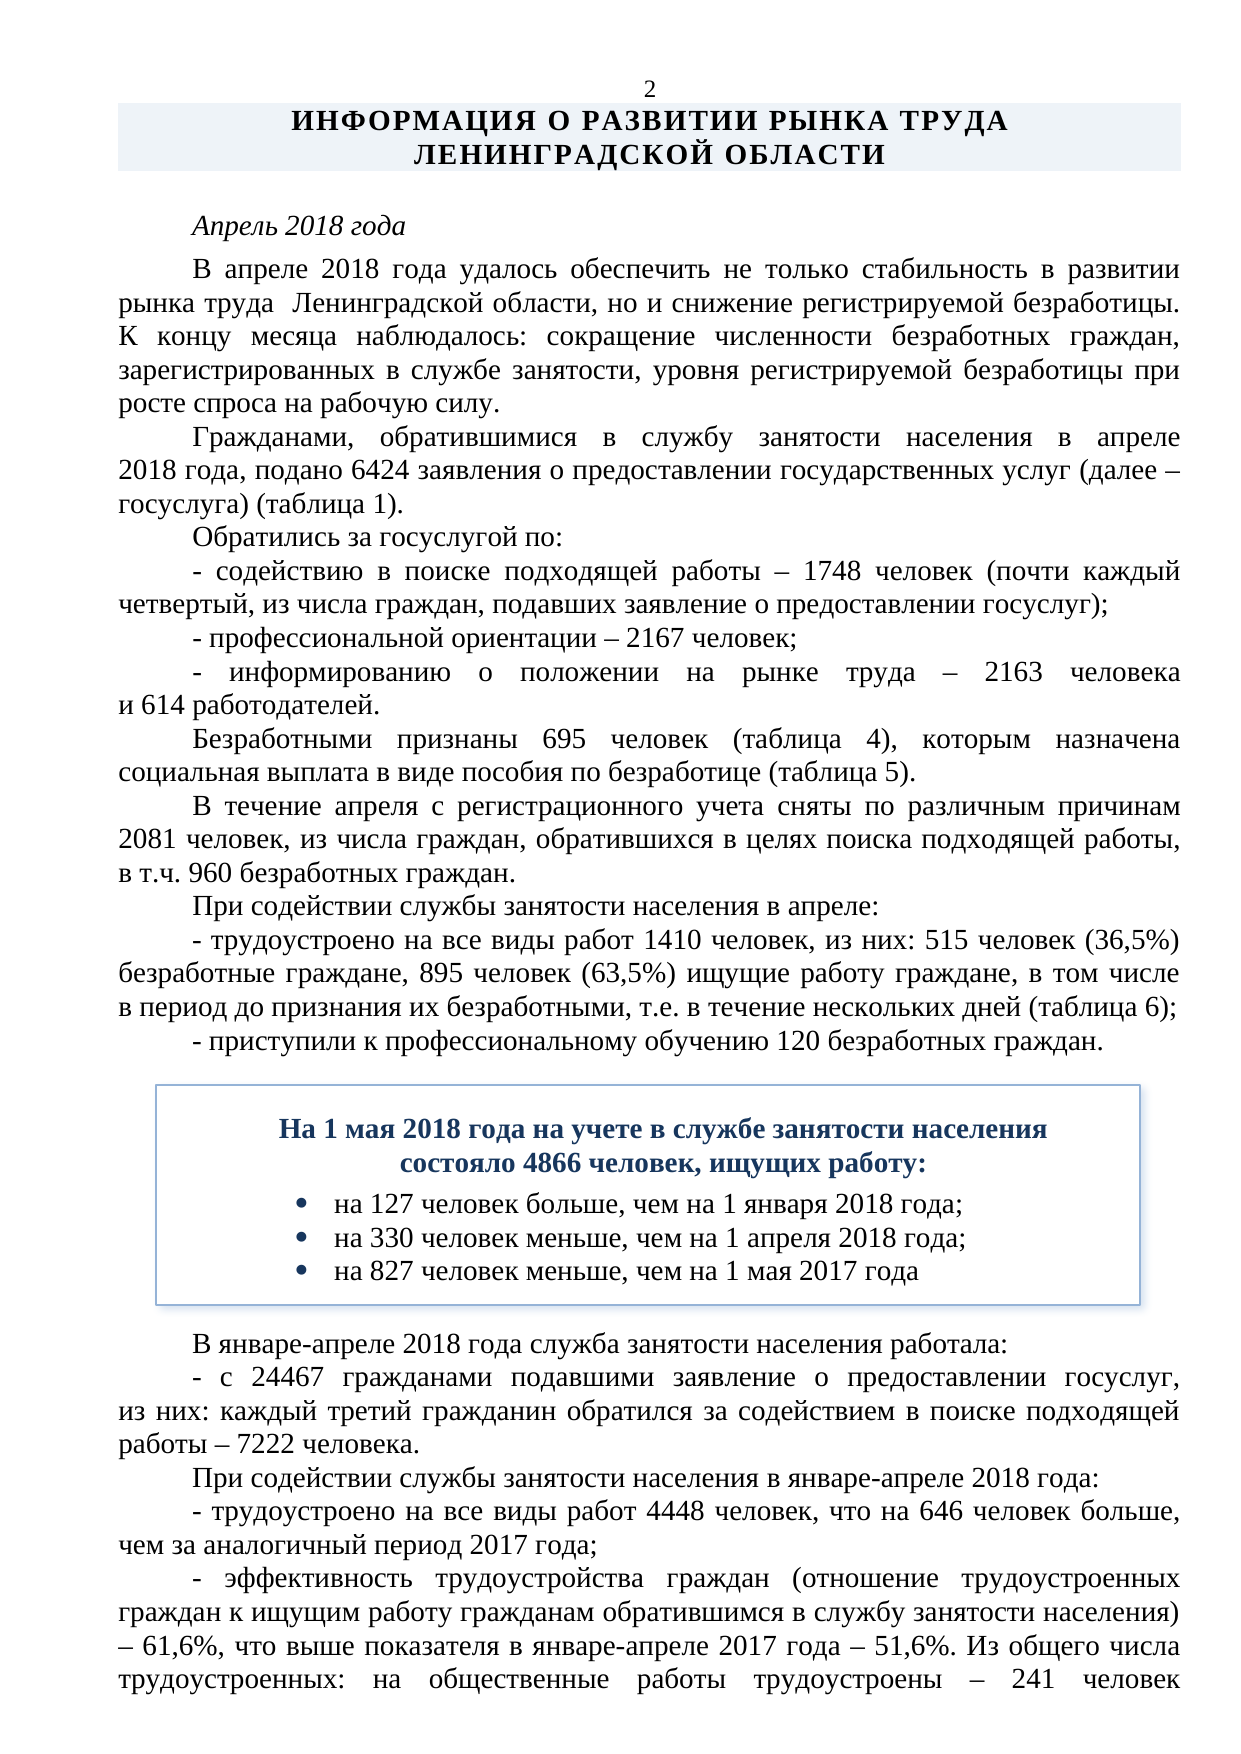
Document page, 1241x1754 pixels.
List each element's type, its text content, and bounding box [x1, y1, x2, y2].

text Безработными признаны 695 человек (таблица 4), которым назначена социальная выплата в виде пособия по безработице (таблица 5). [118, 721, 1181, 788]
text - профессиональной ориентации – 2167 человек; [118, 620, 1181, 654]
text Информация о развитии рынка труда [118, 103, 1181, 137]
text При содействии службы занятости населения в апреле: [118, 888, 1181, 922]
text В течение апреля с регистрационного учета сняты по различным причинам 2081 человек, из числа граждан, обратившихся в целях поиска подходящей работы, в т.ч. 960 безработных граждан. [118, 788, 1181, 888]
text - трудоустроено на все виды работ 1410 человек, из них: 515 человек (36,5%) безработные граждане, 895 человек (63,5%) ищущие работу граждане, в том числе в период до признания их безработными, т.е. в течение нескольких дней (таблица 6); [118, 922, 1181, 1023]
text В апреле 2018 года удалось обеспечить не только стабильность в развитии рынка труда Ленинградской области, но и снижение регистрируемой безработицы. К концу месяца наблюдалось: сокращение численности безработных граждан, зарегистрированных в службе занятости, уровня регистрируемой безработицы при росте спроса на рабочую силу. [118, 251, 1181, 419]
text - приступили к профессиональному обучению 120 безработных граждан. [118, 1023, 1181, 1056]
text Гражданами, обратившимися в службу занятости населения в апреле 2018 года, подано 6424 заявления о предоставлении государственных услуг (далее – госуслуга) (таблица 1). [118, 419, 1181, 519]
text При содействии службы занятости населения в январе-апреле 2018 года: [118, 1460, 1181, 1493]
text В январе-апреле 2018 года служба занятости населения работала: [118, 1066, 1181, 1359]
text - информированию о положении на рынке труда – 2163 человека и 614 работодателей. [118, 654, 1181, 721]
text - с 24467 гражданами подавшими заявление о предоставлении госуслуг, из них: каждый третий гражданин обратился за содействием в поиске подходящей работы – 7222 человека. [118, 1359, 1181, 1460]
text - трудоустроено на все виды работ 4448 человек, что на 646 человек больше, чем за аналогичный период 2017 года; [118, 1493, 1181, 1561]
text Ленинградской области [118, 137, 1181, 171]
text Апрель 2018 года [118, 208, 1181, 242]
text - содействию в поиске подходящей работы – 1748 человек (почти каждый четвертый, из числа граждан, подавших заявление о предоставлении госуслуг); [118, 553, 1181, 620]
text Обратились за госуслугой по: [118, 519, 1181, 553]
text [118, 1561, 1181, 1695]
